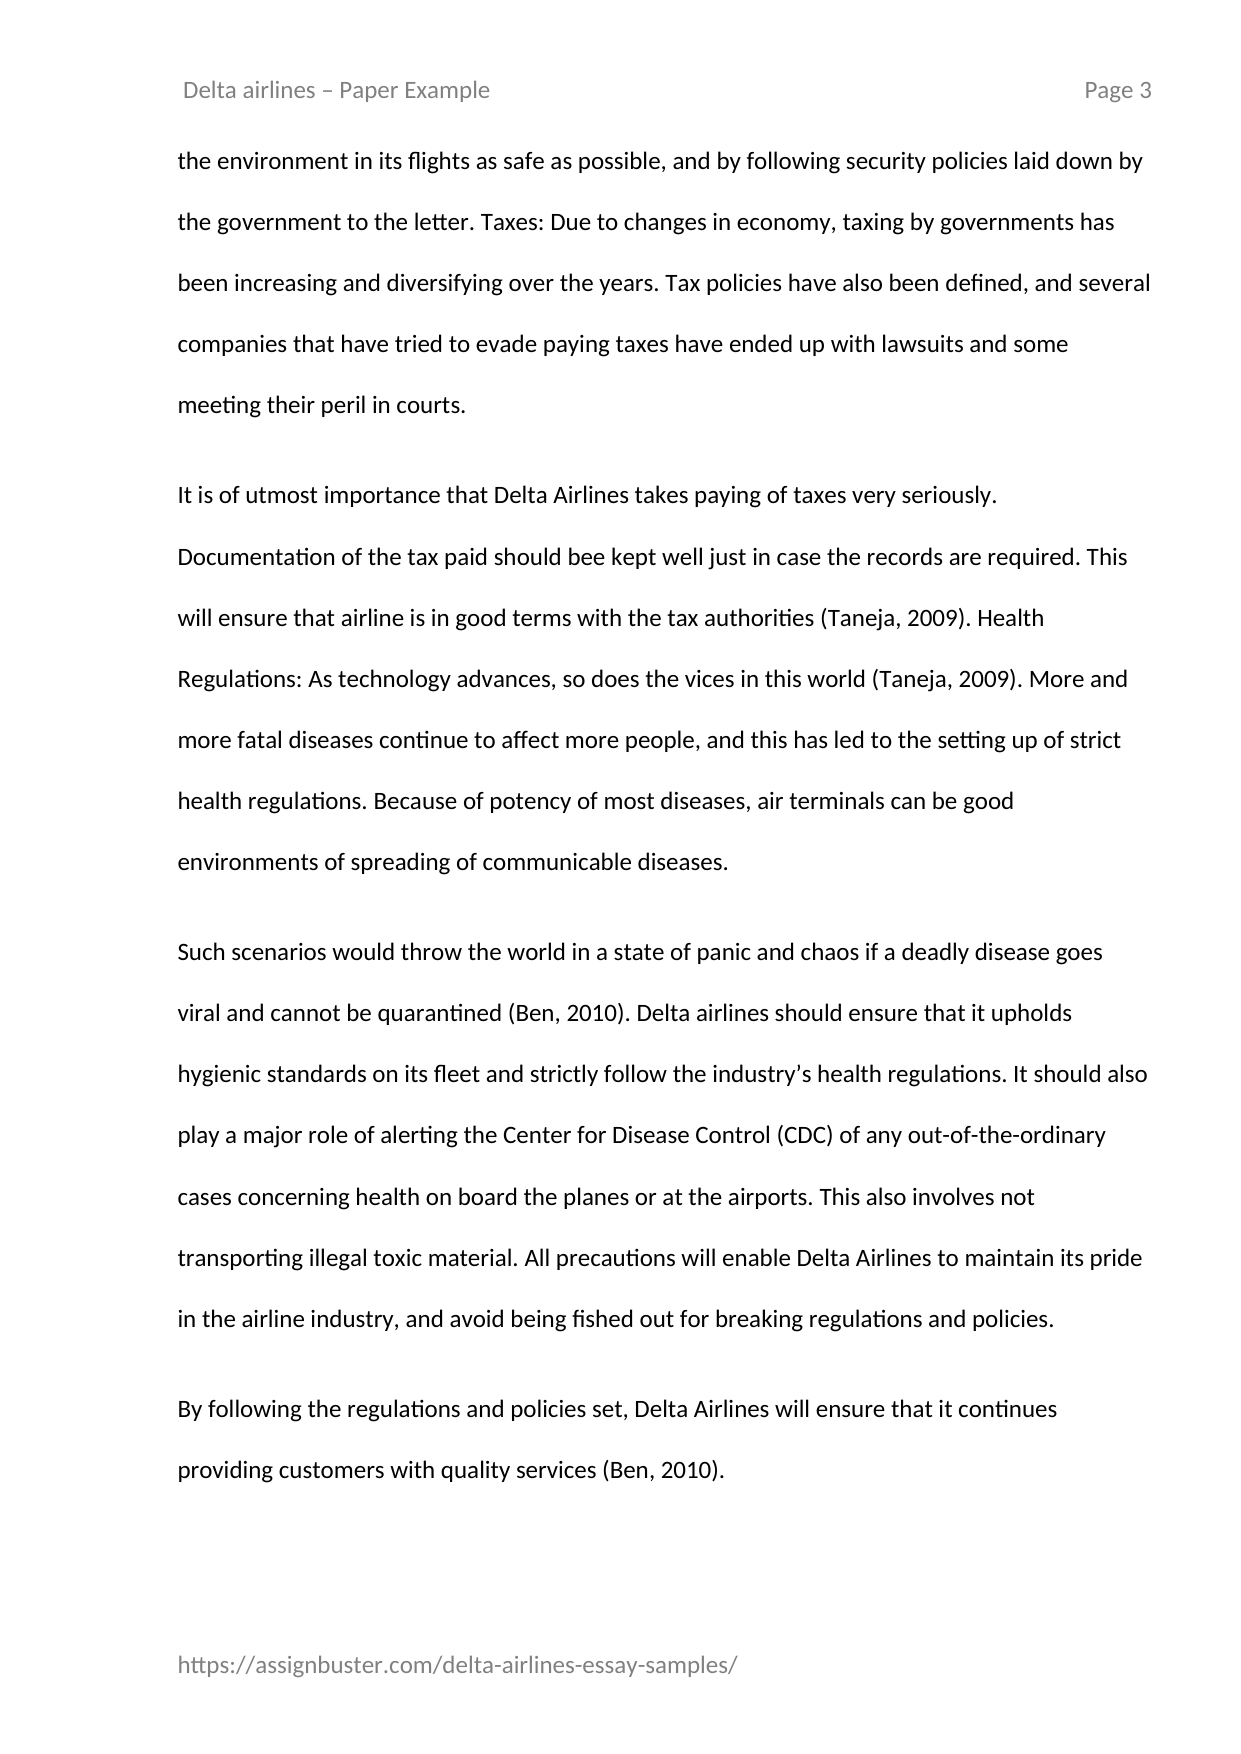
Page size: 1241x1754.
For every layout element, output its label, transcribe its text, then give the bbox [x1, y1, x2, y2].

text It is of utmost importance that Delta Airlines takes paying of taxes very seriously. Documentation of the tax paid should bee kept well just in case the records are required. This will ensure that airline is in good terms with the tax authorities (Taneja, 2009). Health Regulations: As technology advances, so does the vices in this world (Taneja, 2009). More and more fatal diseases continue to affect more people, and this has led to the setting up of strict health regulations. Because of potency of most diseases, air terminals can be good environments of spreading of communicable diseases. [177, 480, 1152, 876]
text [177, 145, 1152, 420]
text By following the regulations and policies set, Delta Airlines will ensure that it continues providing customers with quality services (Ben, 2010). [177, 1393, 1152, 1485]
text Such scenarios would throw the world in a state of panic and chaos if a deadly disease goes viral and cannot be quarantined (Ben, 2010). Delta airlines should ensure that it upholds hygienic standards on its fleet and strictly follow the industry’s health regulations. It should also play a major role of alerting the Center for Disease Control (CDC) of any out-of-the-ordinary cases concerning health on board the planes or at the airports. This also involves not transporting illegal toxic material. All precautions will enable Delta Airlines to maintain its pride in the airline industry, and avoid being fished out for breaking regulations and policies. [177, 936, 1152, 1333]
